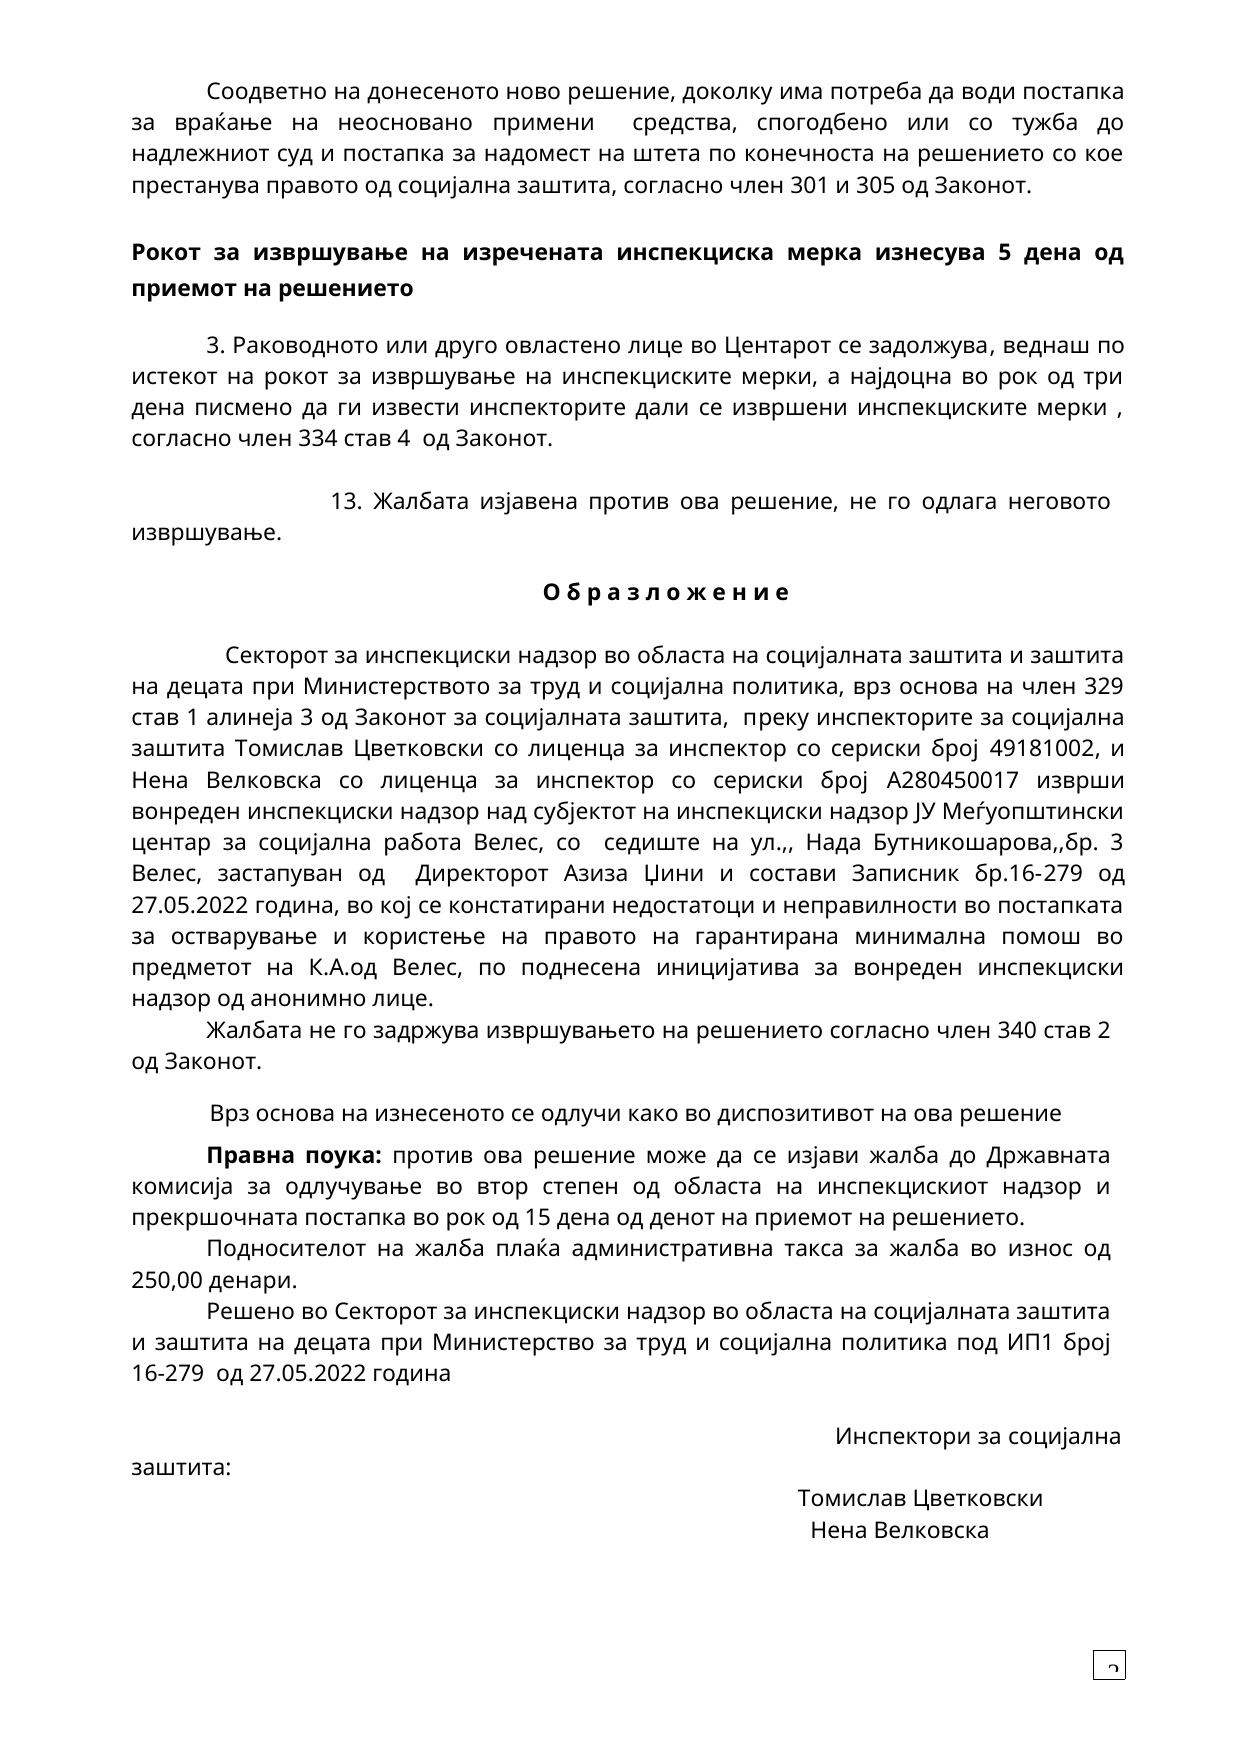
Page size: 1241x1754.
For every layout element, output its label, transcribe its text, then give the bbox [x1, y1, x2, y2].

text Правна поука: против ова решение може да се изјави жалба до Државната комисија за одлучување во втор степен од областа на инспекцискиот надзор и прекршочната постапка во рок од 15 дена од денот на приемот на решението. [131, 1138, 1112, 1232]
text Решено во Секторот за инспекциски надзор во областа на социјалната заштита и заштита на децата при Министерство за труд и социјална политика под ИП1 број 16-279 од 27.05.2022 година [131, 1295, 1112, 1388]
text Подносителот на жалба плаќа административна такса за жалба во износ од 250,00 денари. [131, 1232, 1112, 1295]
text Инспектори за социјална заштита: [131, 1420, 1125, 1482]
text Соодветно на донесеното ново решение, доколку има потреба да води постапка за враќање на неосновано примени средства, спогодбено или со тужба до надлежниот суд и постапка за надомест на штета по конечноста на решението со кое престанува правото од социјална заштита, согласно член 301 и 305 од Законот. [131, 75, 1125, 200]
text Секторот за инспекциски надзор во областа на социјалната заштита и заштита на децата при Министерството за труд и социјална политика, врз основа на член 329 став 1 алинеја 3 од Законот за социјалната заштита, преку инспекторите за социјална заштита Томислав Цветковски со лиценца за инспектор со сериски број 49181002, и Нена Велковска со лиценца за инспектор со сериски број A280450017 изврши вонреден инспекциски надзор над субјектот на инспекциски надзор ЈУ Меѓуопштински центар за социјална работа Велес, со седиште на ул.,, Нада Бутникошарова,,бр. 3 Велес, застапуван од Директорот Азиза Џини и состави Записник бр.16-279 од 27.05.2022 година, во кој се констатирани недостатоци и неправилности во постапката за остварување и користење на правото на гарантирана минимална помош во предметот на К.А.од Велес, по поднесена иницијатива за вонреден инспекциски надзор од анонимно лице. [131, 638, 1125, 1013]
list Рокот за извршување на изречената инспекциска мерка изнесува 5 дена од приемот на решението [131, 236, 1125, 303]
list Врз основа на изнесеното се одлучи како во диспозитивот на ова решение [131, 1097, 1125, 1128]
text Жалбата не го задржува извршувањето на решението согласно член 340 став 2 од Законот. [131, 1013, 1112, 1076]
text 3. Раководното или друго овластено лице во Центарот се задолжува, веднаш по истекот на рокот за извршување на инспекциските мерки, а најдоцна во рок од три дена писмено да ги извести инспекторите дали се извршени инспекциските мерки , согласно член 334 став 4 од Законот. [131, 328, 1125, 453]
text О б р а з л о ж е н и е [131, 576, 1112, 607]
text 13. Жалбата изјавена против ова решение, не го одлага неговото извршување. [131, 485, 1112, 547]
text Нена Велковска [131, 1513, 1125, 1545]
text Томислав Цветковски [131, 1482, 1125, 1513]
